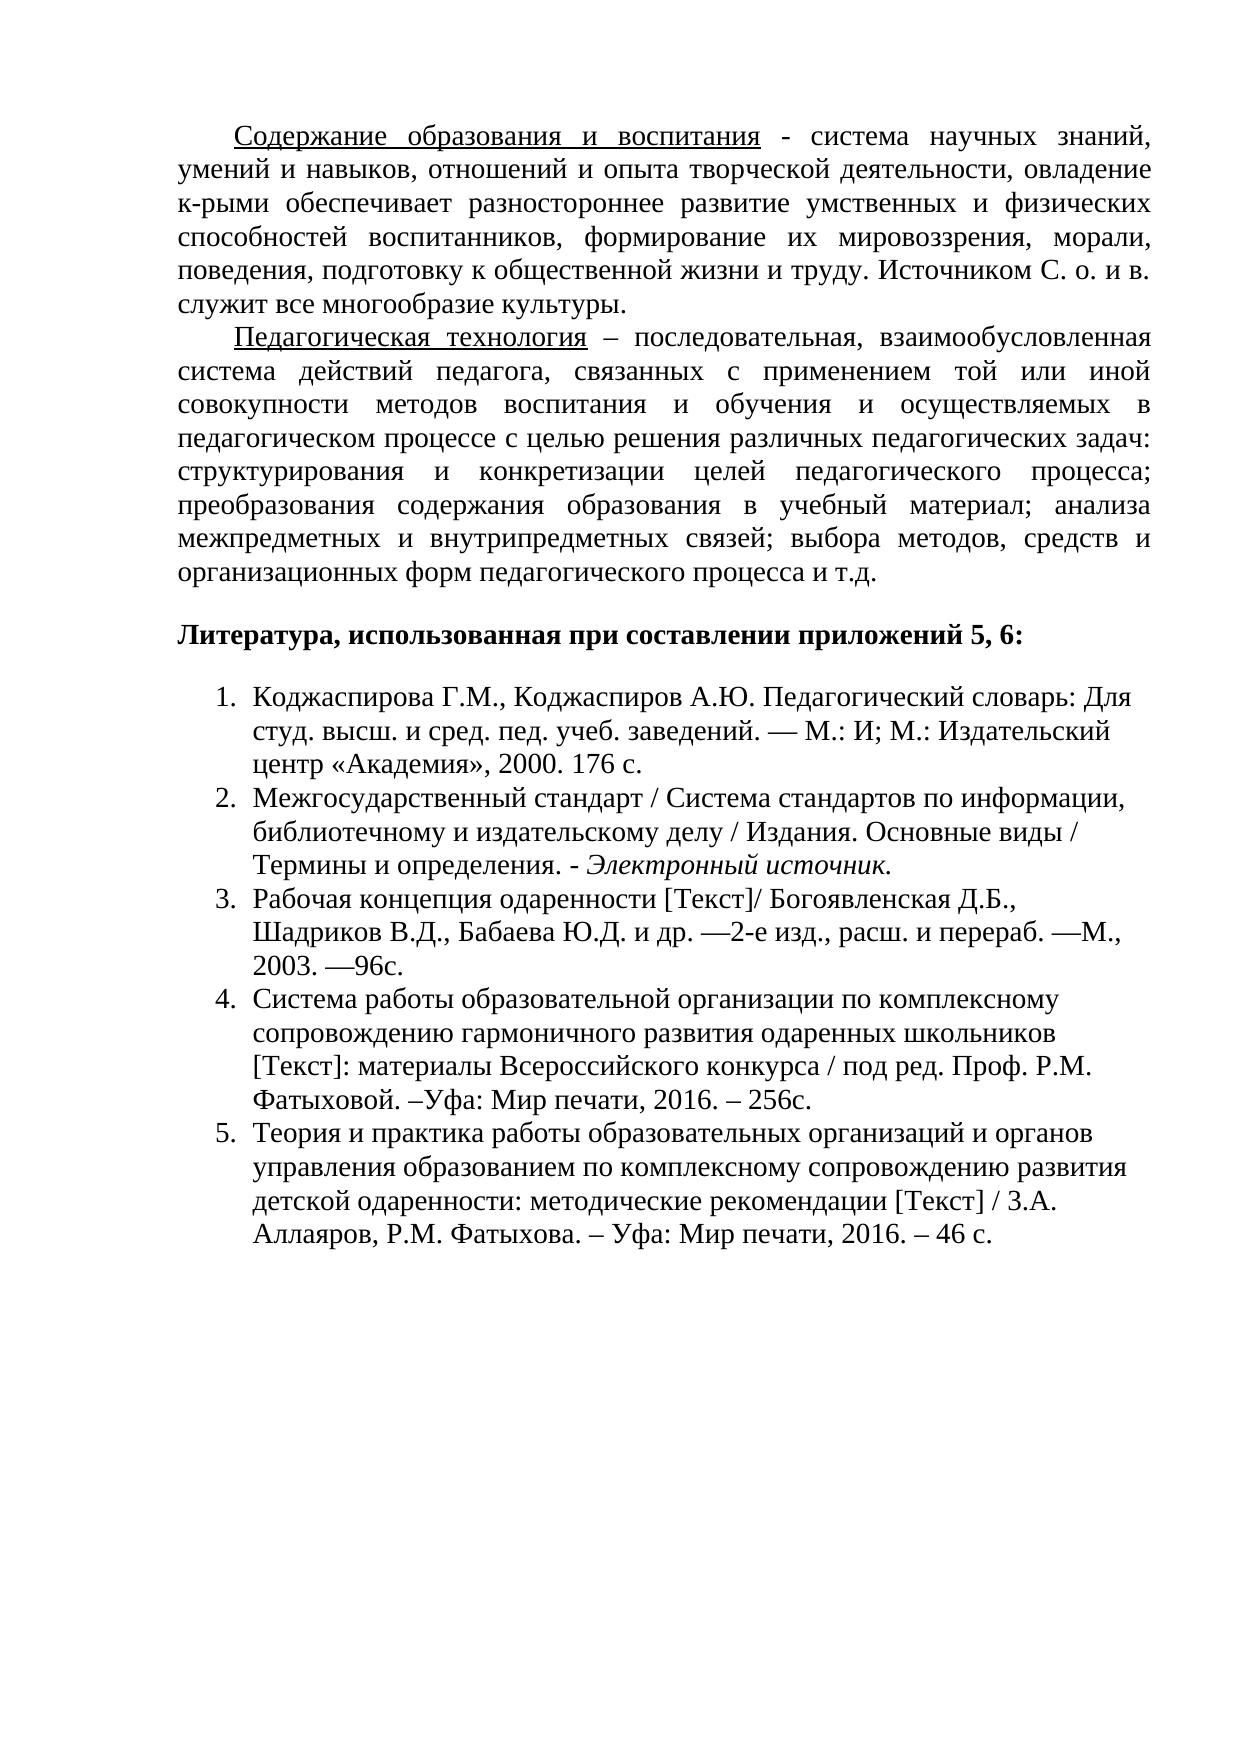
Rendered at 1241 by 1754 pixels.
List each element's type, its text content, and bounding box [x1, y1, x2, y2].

list Рабочая концепция одаренности [Текст]/ Богоявленская Д.Б., Шадриков В.Д., Бабаева Ю.Д. и др. —2-е изд., расш. и перераб. —М., 2003. —96с. [215, 881, 1152, 981]
list Межгосударственный стандарт / Система стандартов по информации, библиотечному и издательскому делу / Издания. Основные виды / Термины и определения. - Электронный источник. [215, 780, 1152, 881]
text Педагогическая технология – последовательная, взаимообусловленная система действий педагога, связанных с применением той или иной совокупности методов воспитания и обучения и осуществляемых в педагогическом процессе с целью решения различных педагогических задач: структурирования и конкретизации целей педагогического процесса; преобразования содержания образования в учебный материал; анализа межпредметных и внутрипредметных связей; выбора методов, средств и организационных форм педагогического процесса и т.д. [177, 319, 1152, 588]
list Коджаспирова Г.М., Коджаспиров А.Ю. Педагогический словарь: Для студ. высш. и сред. пед. учеб. заведений. — М.: И; М.: Издательский центр «Академия», 2000. 176 с. [215, 679, 1152, 780]
text Литература, использованная при составлении приложений 5, 6: [177, 617, 1151, 650]
list Теория и практика работы образовательных организаций и органов управления образованием по комплексному сопровождению развития детской одаренности: методические рекомендации [Текст] / 3.А. Аллаяров, Р.М. Фатыхова. – Уфа: Мир печати, 2016. – 46 с. [215, 1116, 1152, 1250]
list Система работы образовательной организации по комплексному сопровождению гармоничного развития одаренных школьников [Текст]: материалы Всероссийского конкурса / под ред. Проф. Р.М. Фатыховой. –Уфа: Мир печати, 2016. – 256с. [215, 981, 1152, 1116]
text Содержание образования и воспитания - система научных знаний, умений и навыков, отношений и опыта творческой деятельности, овладение к-рыми обеспечивает разностороннее развитие умственных и физических способностей воспитанников, формирование их мировоззрения, морали, поведения, подготовку к общественной жизни и труду. Источником С. о. и в. служит все многообразие культуры. [177, 118, 1152, 319]
